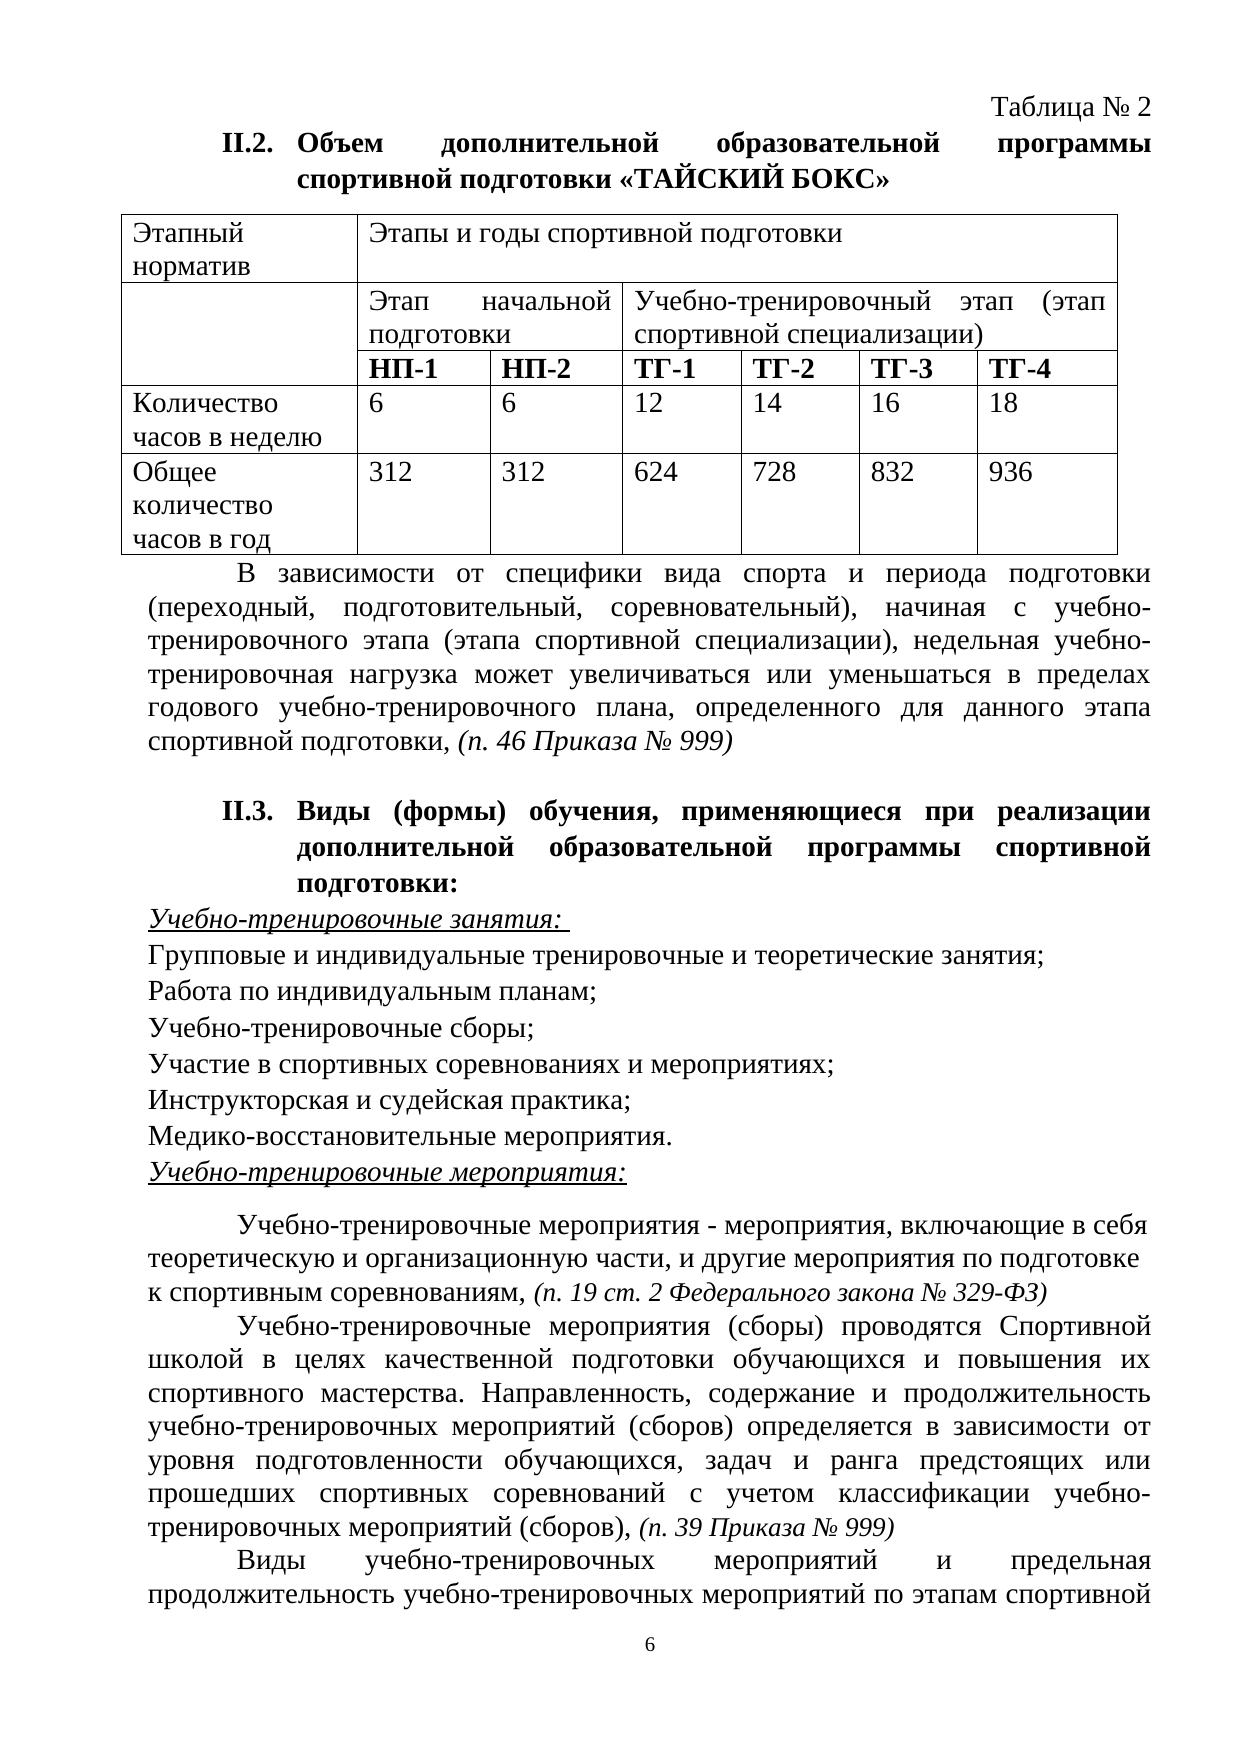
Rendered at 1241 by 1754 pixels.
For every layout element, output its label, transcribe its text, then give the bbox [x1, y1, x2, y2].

table_cell 16 [860, 386, 977, 453]
table_cell 12 [623, 386, 741, 453]
table_cell НП-2 [491, 351, 622, 384]
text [148, 1542, 1152, 1609]
text Инструкторская и судейская практика; [148, 1082, 1152, 1116]
text Учебно-тренировочные сборы; [148, 1010, 1152, 1043]
table_cell НП-1 [358, 351, 490, 384]
text Работа по индивидуальным планам; [148, 973, 1152, 1007]
table_cell 312 [491, 454, 622, 554]
table_cell 312 [358, 454, 490, 554]
table_cell ТГ-2 [742, 351, 859, 384]
table_cell 14 [742, 386, 859, 453]
table_cell 6 [358, 386, 490, 453]
table_cell ТГ-1 [623, 351, 741, 384]
table_header Этапный норматив [122, 215, 357, 282]
text Участие в спортивных соревнованиях и мероприятиях; [148, 1046, 1152, 1079]
text В зависимости от специфики вида спорта и периода подготовки (переходный, подготовительный, соревновательный), начиная с учебно-тренировочного этапа (этапа спортивной специализации), недельная учебно-тренировочная нагрузка может увеличиваться или уменьшаться в пределах годового учебно-тренировочного плана, определенного для данного этапа спортивной подготовки, (п. 46 Приказа № 999) [148, 555, 1152, 757]
list Таблица № 2 [177, 89, 1152, 122]
table_cell 6 [491, 386, 622, 453]
text Учебно-тренировочные мероприятия: [148, 1154, 1152, 1188]
table_cell Общее количество часов в год [122, 454, 357, 554]
text Учебно-тренировочные занятия: [148, 901, 1152, 935]
table_cell Количество часов в неделю [122, 386, 357, 453]
text Учебно-тренировочные мероприятия - мероприятия, включающие в себя теоретическую и организационную части, и другие мероприятия по подготовке к спортивным соревнованиям, (п. 19 cm. 2 Федерального закона № 329-ФЗ) [148, 1207, 1152, 1308]
table_cell Этап начальной подготовки [358, 283, 622, 350]
table_cell ТГ-3 [860, 351, 977, 384]
text Групповые и индивидуальные тренировочные и теоретические занятия; [148, 937, 1152, 971]
list Объем дополнительной образовательной программы спортивной подготовки «ТАЙСКИЙ БОКС» [222, 125, 1152, 194]
table_header Этапы и годы спортивной подготовки [358, 215, 1117, 282]
table_cell 624 [623, 454, 741, 554]
table_cell 936 [978, 454, 1117, 554]
list Виды (формы) обучения, применяющиеся при реализации дополнительной образовательной программы спортивной подготовки: [222, 793, 1152, 899]
table_cell 728 [742, 454, 859, 554]
text Учебно-тренировочные мероприятия (сборы) проводятся Спортивной школой в целях качественной подготовки обучающихся и повышения их спортивного мастерства. Направленность, содержание и продолжительность учебно-тренировочных мероприятий (сборов) определяется в зависимости от уровня подготовленности обучающихся, задач и ранга предстоящих или прошедших спортивных соревнований с учетом классификации учебно-тренировочных мероприятий (сборов), (п. 39 Приказа № 999) [148, 1308, 1152, 1542]
table_cell [122, 283, 357, 384]
text Медико-восстановительные мероприятия. [148, 1118, 1152, 1152]
table_cell ТГ-4 [978, 351, 1117, 384]
table_cell 832 [860, 454, 977, 554]
table_cell Учебно-тренировочный этап (этап спортивной специализации) [623, 283, 1117, 350]
table_cell 18 [978, 386, 1117, 453]
